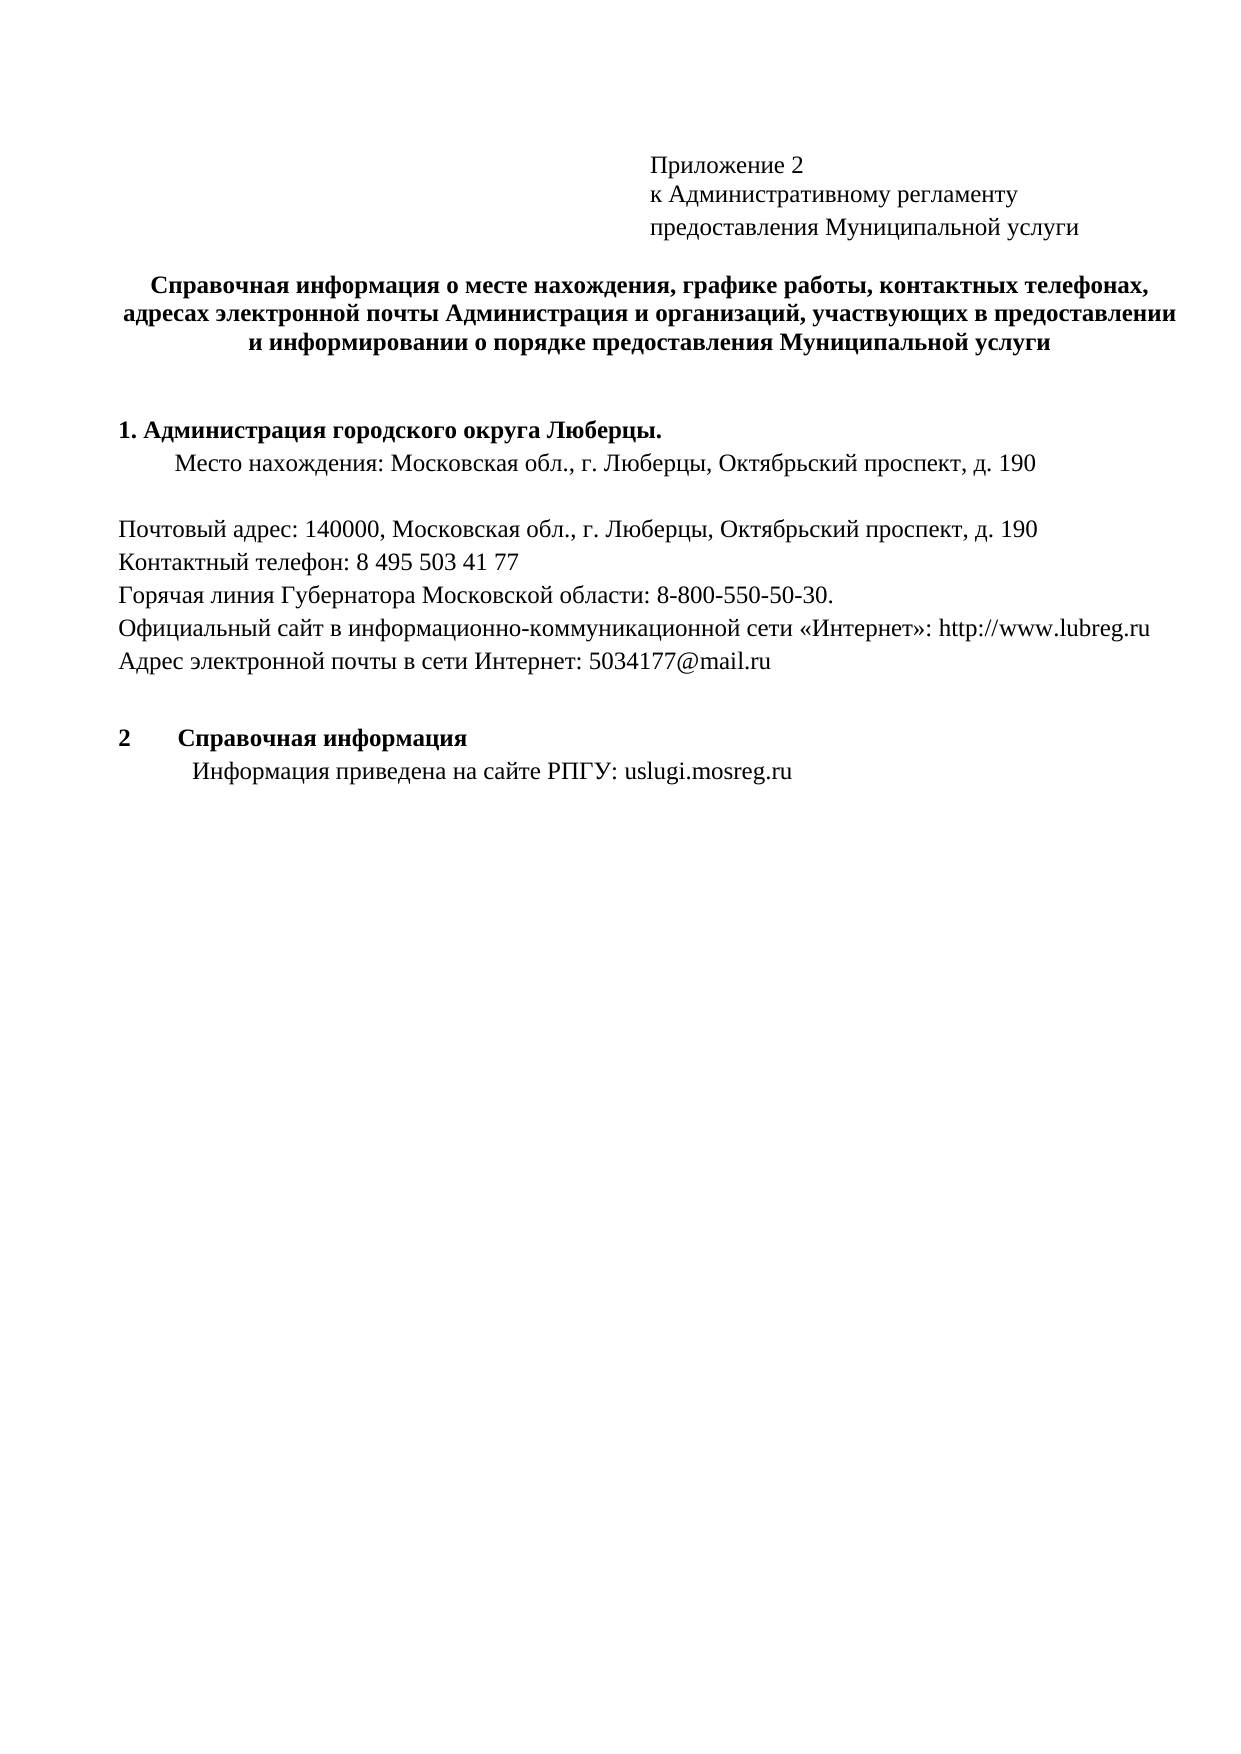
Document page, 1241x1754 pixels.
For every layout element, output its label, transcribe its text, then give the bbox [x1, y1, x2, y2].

list Справочная информация [118, 723, 1181, 752]
text Горячая линия Губернатора Московской области: 8-800-550-50-30. [118, 580, 1181, 609]
text 1. Администрация городского округа Люберцы. [118, 415, 1181, 444]
text Адрес электронной почты в сети Интернет: 5034177@mail.ru [118, 646, 1181, 675]
text Почтовый адрес: 140000, Московская обл., г. Люберцы, Октябрьский проспект, д. 190 [118, 514, 1181, 543]
subtitle Приложение 2 [650, 150, 1181, 179]
text Контактный телефон: 8 495 503 41 77 [118, 547, 1181, 576]
text к Административному регламенту предоставления Муниципальной услуги [650, 179, 1181, 241]
text Информация приведена на сайте РПГУ: uslugi.mosreg.ru [192, 756, 1181, 785]
text Официальный сайт в информационно-коммуникационной сети «Интернет»: http://www.lubreg.ru [118, 613, 1181, 642]
text Место нахождения: Московская обл., г. Люберцы, Октябрьский проспект, д. 190 [118, 448, 1181, 477]
subtitle Справочная информация о месте нахождения, графике работы, контактных телефонах, адресах электронной почты Администрация и организаций, участвующих в предоставлении и информировании о порядке предоставления Муниципальной услуги [118, 270, 1181, 356]
